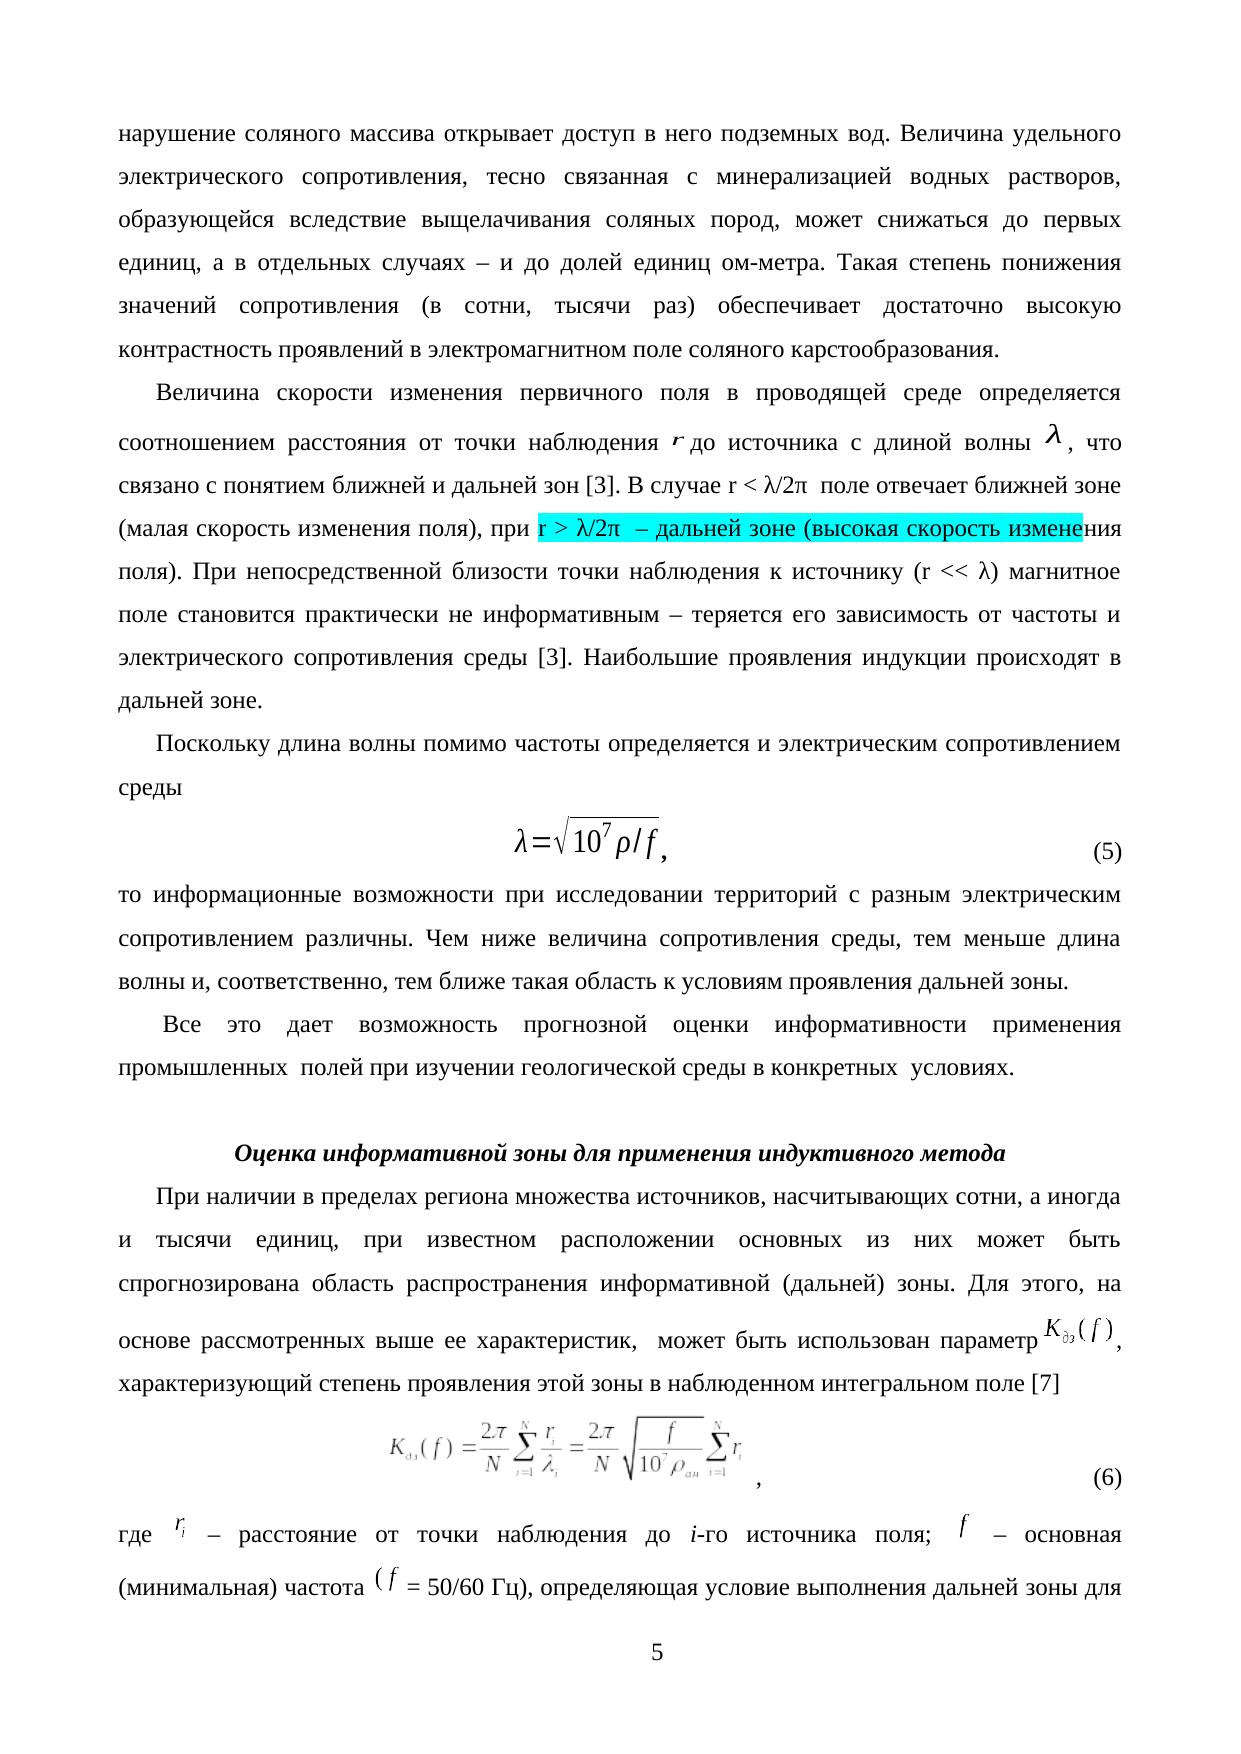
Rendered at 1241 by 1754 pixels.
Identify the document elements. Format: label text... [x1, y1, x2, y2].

text Оценка информативной зоны для применения индуктивного метода [118, 1138, 1122, 1167]
text , (6) [118, 1411, 1122, 1490]
text Величина скорости изменения первичного поля в проводящей среде определяется соотношением расстояния от точки наблюдения до источника с длиной волны , что связано с понятием ближней и дальней зон [3]. В случае r < λ/2π поле отвечает ближней зоне (малая скорость изменения поля), при r > λ/2π – дальней зоне (высокая скорость изменения поля). При непосредственной близости точки наблюдения к источнику (r << λ) магнитное поле становится практически не информативным – теряется его зависимость от частоты и электрического сопротивления среды [3]. Наибольшие проявления индукции происходят в дальней зоне. [118, 377, 1122, 714]
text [118, 118, 1122, 362]
text , (5) [118, 815, 1122, 865]
text Поскольку длина волны помимо частоты определяется и электрическим сопротивлением среды [118, 728, 1122, 800]
text то информационные возможности при исследовании территорий с разным электрическим сопротивлением различны. Чем ниже величина сопротивления среды, тем меньше длина волны и, соответственно, тем ближе такая область к условиям проявления дальней зоны. [118, 879, 1122, 994]
text При наличии в пределах региона множества источников, насчитывающих сотни, а иногда и тысячи единиц, при известном расположении основных из них может быть спрогнозирована область распространения информативной (дальней) зоны. Для этого, на основе рассмотренных выше ее характеристик, может быть использован параметр, характеризующий степень проявления этой зоны в наблюденном интегральном поле [7] [118, 1181, 1122, 1397]
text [118, 1505, 1122, 1601]
text Все это дает возможность прогнозной оценки информативности применения промышленных полей при изучении геологической среды в конкретных условиях. [118, 1009, 1122, 1081]
